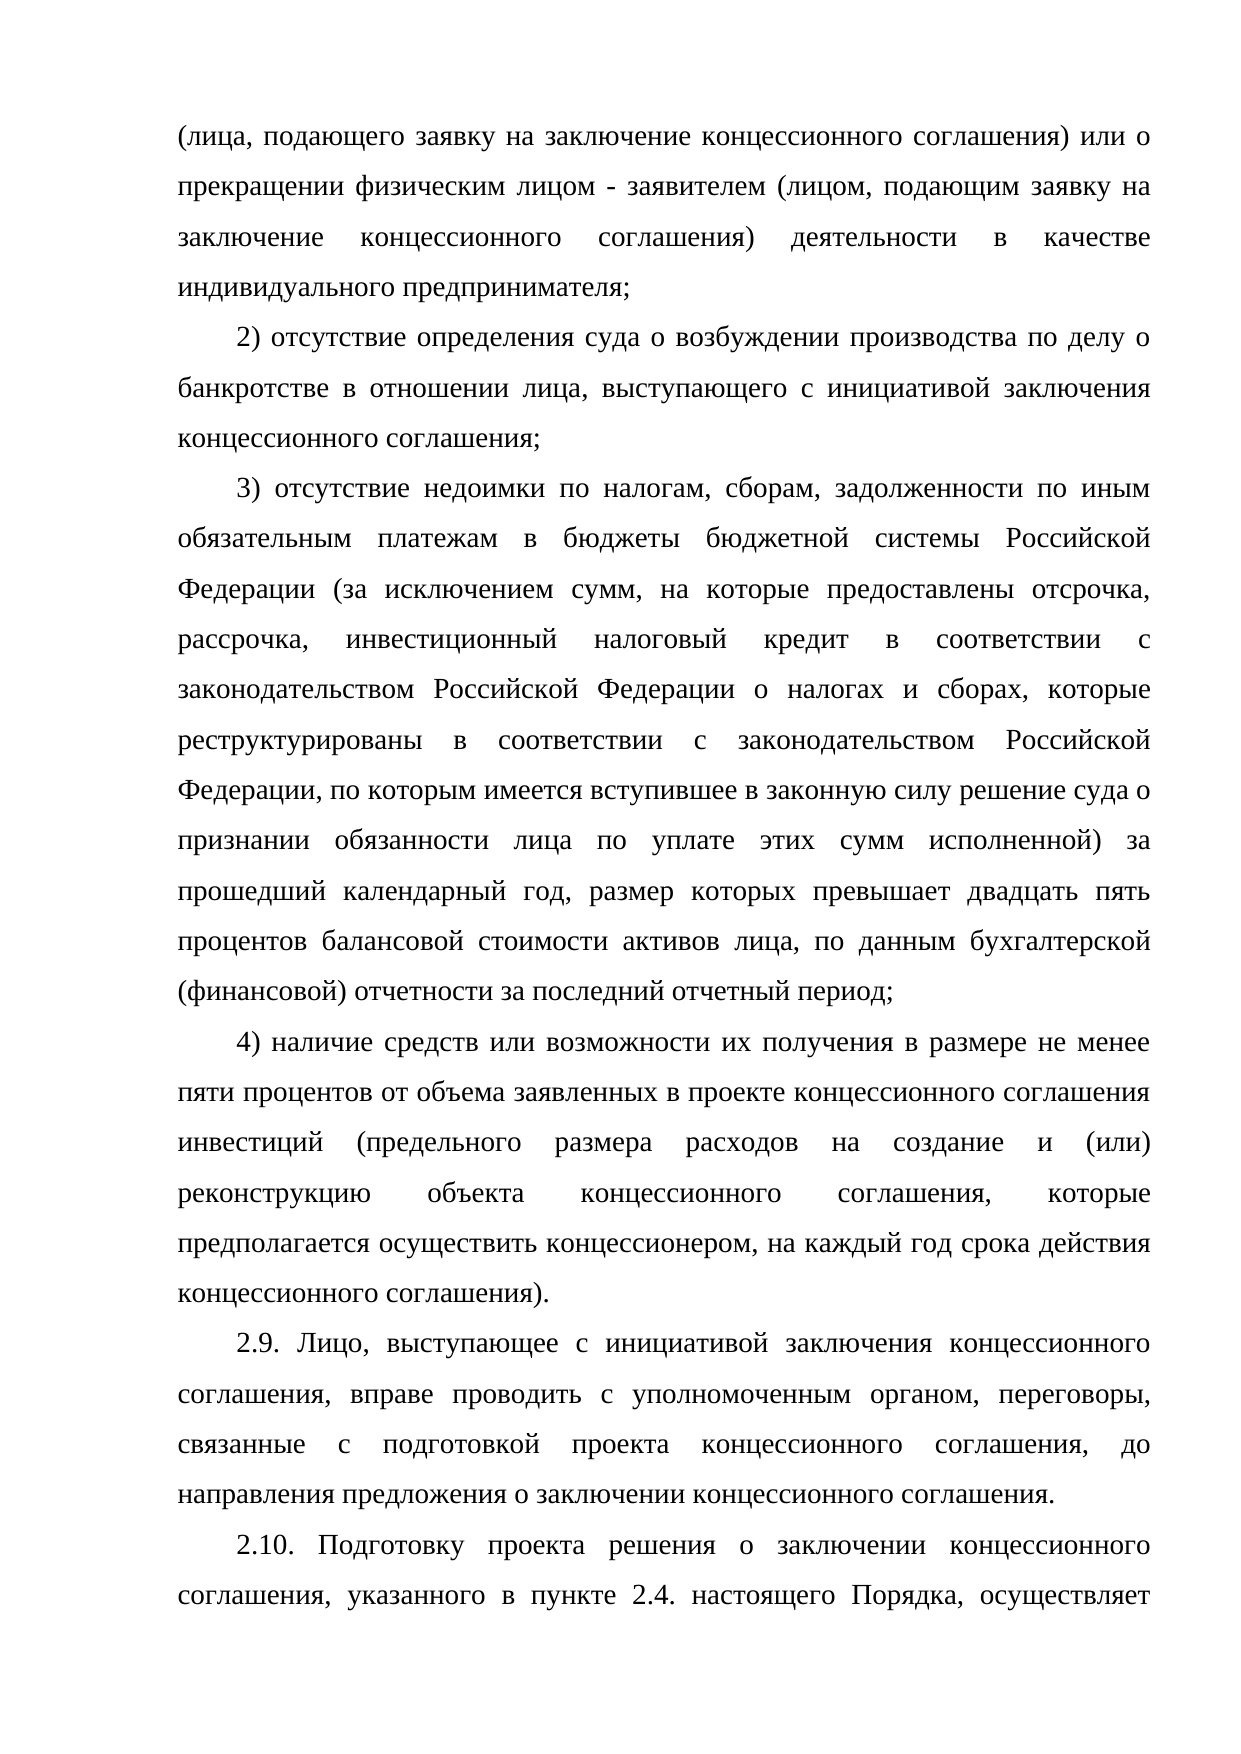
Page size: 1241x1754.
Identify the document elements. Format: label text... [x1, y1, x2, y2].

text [177, 118, 1152, 303]
text 4) наличие средств или возможности их получения в размере не менее пяти процентов от объема заявленных в проекте концессионного соглашения инвестиций (предельного размера расходов на создание и (или) реконструкцию объекта концессионного соглашения, которые предполагается осуществить концессионером, на каждый год срока действия концессионного соглашения). [177, 1024, 1152, 1309]
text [177, 1527, 1152, 1611]
text 2) отсутствие определения суда о возбуждении производства по делу о банкротстве в отношении лица, выступающего с инициативой заключения концессионного соглашения; [177, 319, 1152, 453]
text 2.9. Лицо, выступающее с инициативой заключения концессионного соглашения, вправе проводить с уполномоченным органом, переговоры, связанные с подготовкой проекта концессионного соглашения, до направления предложения о заключении концессионного соглашения. [177, 1326, 1152, 1510]
text 3) отсутствие недоимки по налогам, сборам, задолженности по иным обязательным платежам в бюджеты бюджетной системы Российской Федерации (за исключением сумм, на которые предоставлены отсрочка, рассрочка, инвестиционный налоговый кредит в соответствии с законодательством Российской Федерации о налогах и сборах, которые реструктурированы в соответствии с законодательством Российской Федерации, по которым имеется вступившее в законную силу решение суда о признании обязанности лица по уплате этих сумм исполненной) за прошедший календарный год, размер которых превышает двадцать пять процентов балансовой стоимости активов лица, по данным бухгалтерской (финансовой) отчетности за последний отчетный период; [177, 470, 1152, 1007]
